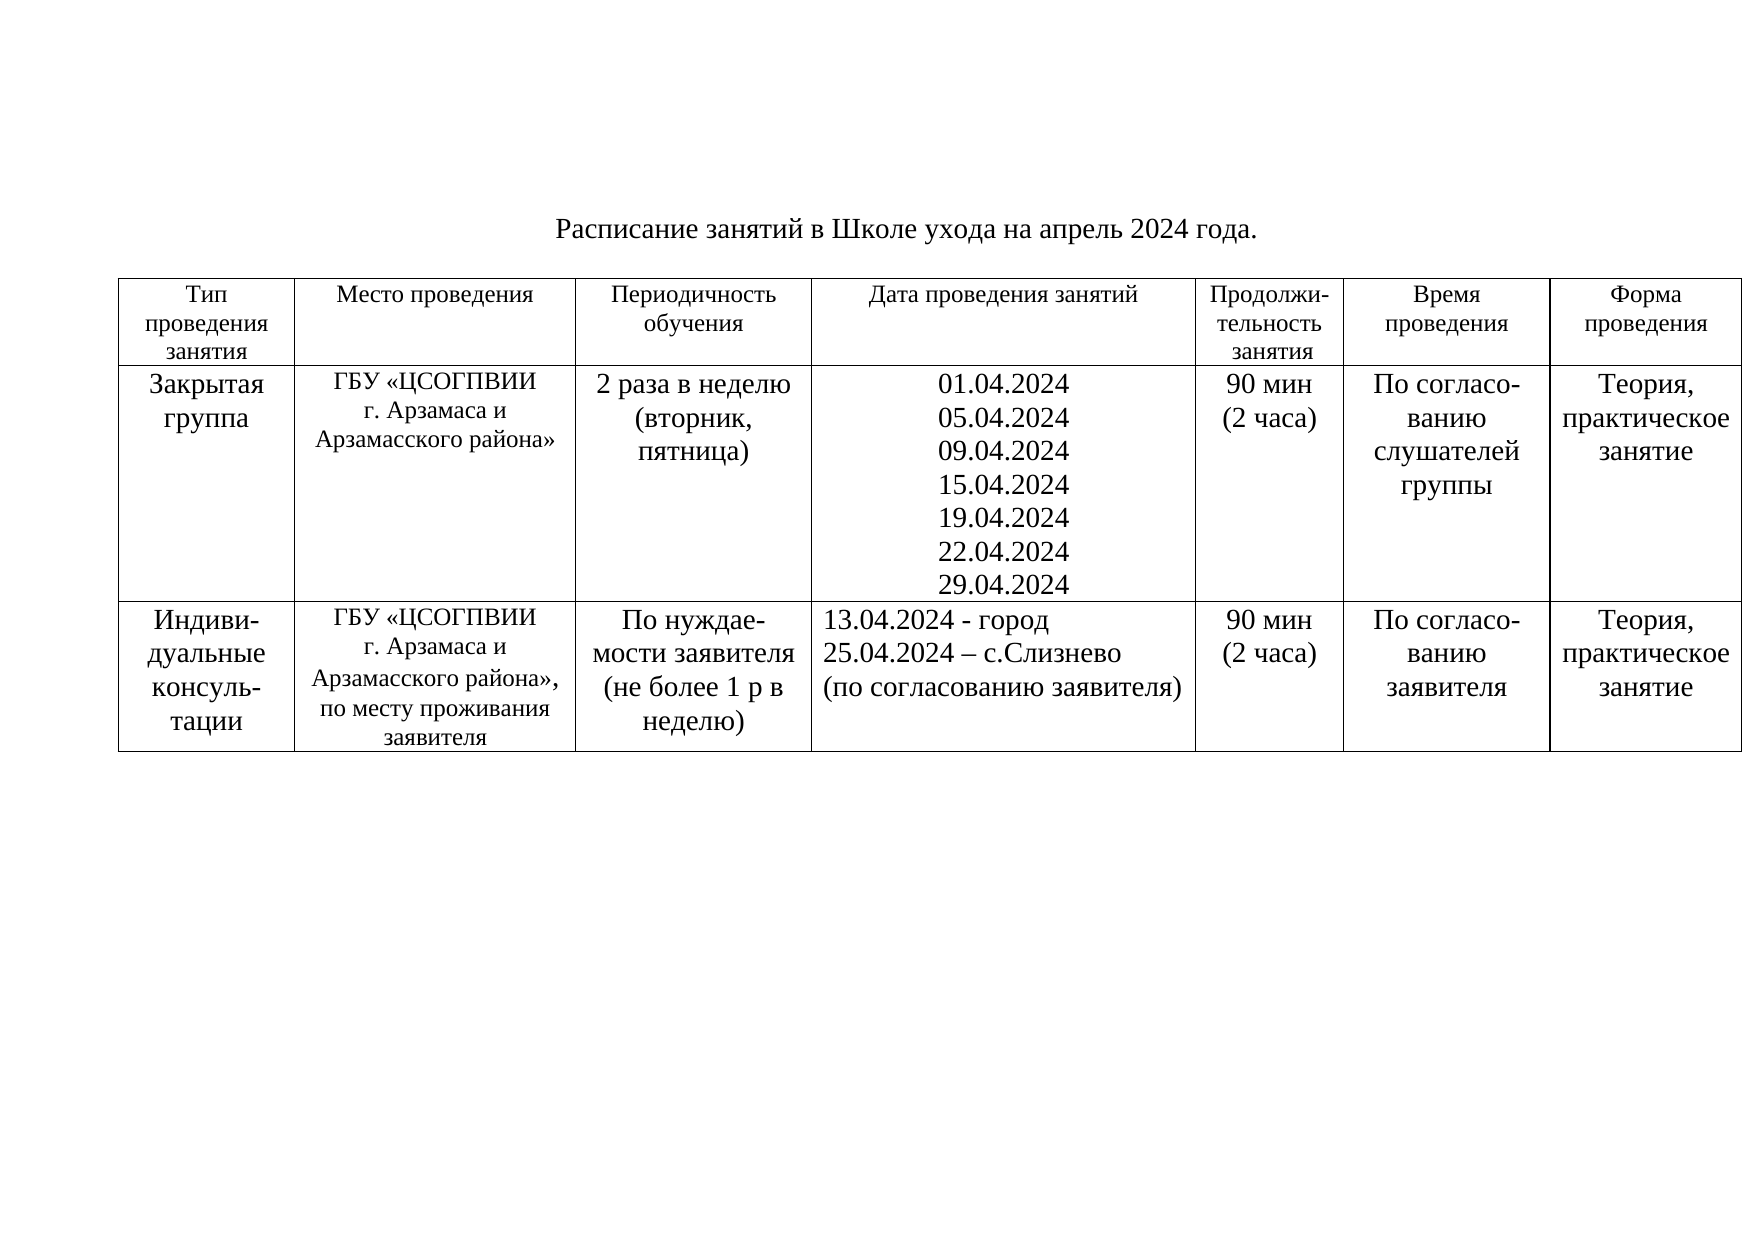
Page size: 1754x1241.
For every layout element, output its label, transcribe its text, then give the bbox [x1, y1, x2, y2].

table_cell Теория, практическое занятие [1551, 366, 1741, 601]
table_cell ГБУ «ЦСОГПВИИ г. Арзамаса и Арзамасского района» [295, 366, 575, 601]
table_cell По согласо-ванию заявителя [1344, 602, 1549, 751]
table_cell 13.04.2024 - город 25.04.2024 – с.Слизнево (по согласованию заявителя) [812, 602, 1195, 751]
table_cell По согласо-ванию слушателей группы [1344, 366, 1549, 601]
table_cell Индиви- дуальные консуль- тации [119, 602, 294, 751]
table_cell 2 раза в неделю (вторник, пятница) [576, 366, 811, 601]
table_header Место проведения [295, 279, 575, 365]
table_cell Теория, практическое занятие [1551, 602, 1741, 751]
table_cell Закрытая группа [119, 366, 294, 601]
table_header Дата проведения занятий [812, 279, 1195, 365]
table_header Время проведения [1344, 279, 1549, 365]
table_header Продолжи-тельность занятия [1196, 279, 1343, 365]
table_cell ГБУ «ЦСОГПВИИ г. Арзамаса и Арзамасского района», по месту проживания заявителя [295, 602, 575, 751]
table_header Периодичность обучения [576, 279, 811, 365]
table_header Форма проведения [1551, 279, 1741, 365]
table_header Тип проведения занятия [119, 279, 294, 365]
table_cell 90 мин (2 часа) [1196, 602, 1343, 751]
table_cell 01.04.2024 05.04.2024 09.04.2024 15.04.2024 19.04.2024 22.04.2024 29.04.2024 [812, 366, 1195, 601]
table_cell 90 мин (2 часа) [1196, 366, 1343, 601]
text Расписание занятий в Школе ухода на апрель 2024 года. [118, 211, 1695, 244]
table_cell По нуждае- мости заявителя (не более 1 р в неделю) [576, 602, 811, 751]
